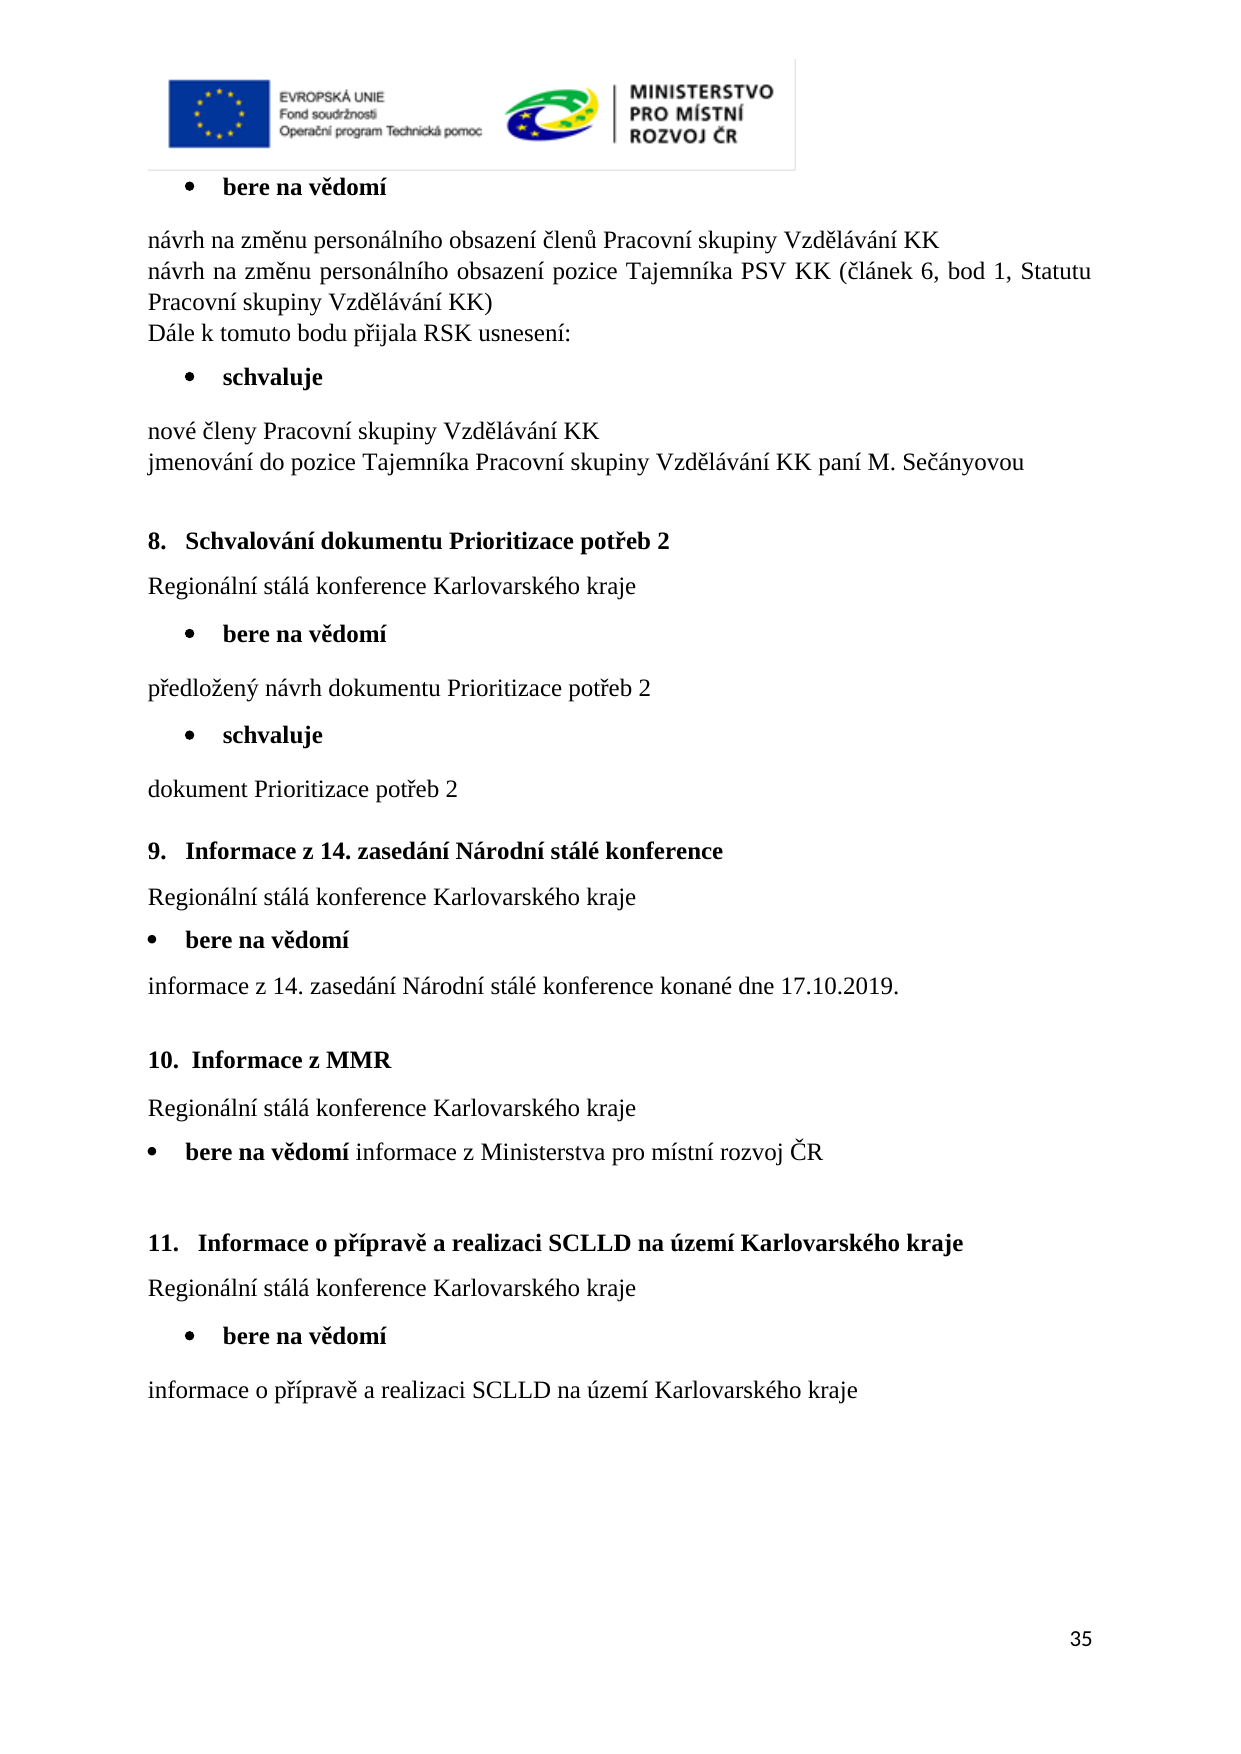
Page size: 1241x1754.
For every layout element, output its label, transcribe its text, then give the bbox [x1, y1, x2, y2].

list bere na vědomí [185, 172, 1092, 200]
text Regionální stálá konference Karlovarského kraje [148, 1093, 1092, 1122]
text Regionální stálá konference Karlovarského kraje [148, 882, 1092, 911]
text 9. Informace z 14. zasedání Národní stálé konference [148, 836, 1092, 865]
text Regionální stálá konference Karlovarského kraje [148, 571, 1092, 600]
text 8. Schvalování dokumentu Prioritizace potřeb 2 [148, 526, 1092, 554]
text předložený návrh dokumentu Prioritizace potřeb 2 [148, 673, 1092, 702]
text jmenování do pozice Tajemníka Pracovní skupiny Vzdělávání KK paní M. Sečányovou [148, 447, 1092, 476]
picture [147, 59, 797, 172]
text Dále k tomuto bodu přijala RSK usnesení: [148, 318, 1092, 347]
list bere na vědomí informace z Ministerstva pro místní rozvoj ČR [148, 1137, 1092, 1166]
list bere na vědomí [185, 619, 1092, 648]
list schvaluje [185, 721, 1092, 749]
text 11. Informace o přípravě a realizaci SCLLD na území Karlovarského kraje [148, 1228, 1092, 1257]
text návrh na změnu personálního obsazení pozice Tajemníka PSV KK (článek 6, bod 1, Statutu Pracovní skupiny Vzdělávání KK) [148, 256, 1092, 316]
text Regionální stálá konference Karlovarského kraje [148, 1273, 1092, 1302]
text nové členy Pracovní skupiny Vzdělávání KK [148, 416, 1092, 445]
list bere na vědomí [185, 1321, 1092, 1350]
text návrh na změnu personálního obsazení členů Pracovní skupiny Vzdělávání KK [148, 225, 1092, 254]
text informace z 14. zasedání Národní stálé konference konané dne 17.10.2019. [148, 971, 1092, 1000]
list bere na vědomí [148, 926, 1092, 954]
text dokument Prioritizace potřeb 2 [148, 774, 1092, 803]
text 10. Informace z MMR [148, 1046, 1092, 1074]
list schvaluje [185, 362, 1092, 391]
text informace o přípravě a realizaci SCLLD na území Karlovarského kraje [148, 1375, 1092, 1404]
